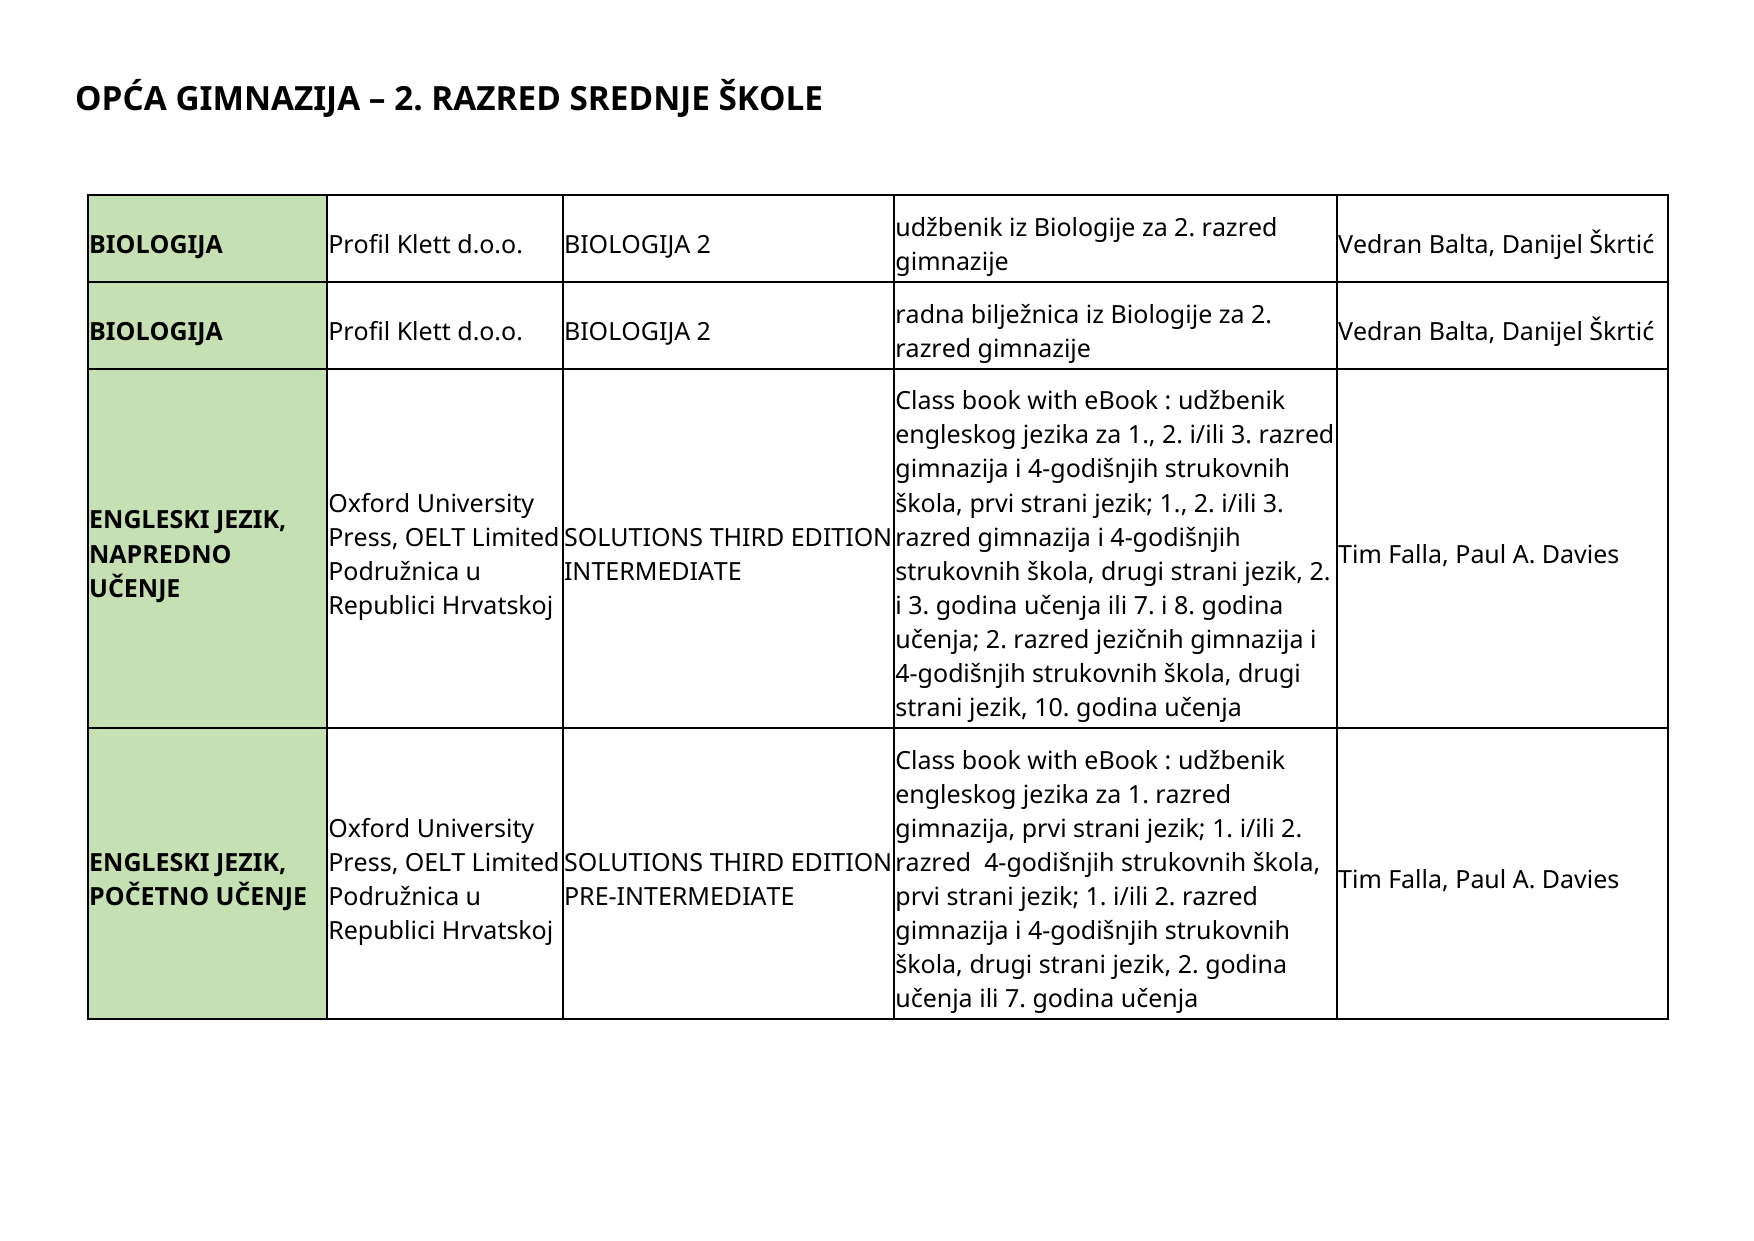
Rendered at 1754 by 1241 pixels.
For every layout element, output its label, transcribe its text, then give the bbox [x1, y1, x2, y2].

table_cell Oxford University Press, OELT Limited Podružnica u Republici Hrvatskoj [328, 370, 562, 727]
table_cell BIOLOGIJA 2 [564, 283, 893, 368]
table_cell SOLUTIONS THIRD EDITION PRE-INTERMEDIATE [564, 729, 893, 1018]
table_cell ENGLESKI JEZIK, POČETNO UČENJE [89, 729, 326, 1018]
table_cell Profil Klett d.o.o. [328, 283, 562, 368]
table_header udžbenik iz Biologije za 2. razred gimnazije [895, 196, 1336, 281]
table_cell BIOLOGIJA [89, 283, 326, 368]
table_cell Class book with eBook : udžbenik engleskog jezika za 1., 2. i/ili 3. razred gimnazija i 4-godišnjih strukovnih škola, prvi strani jezik; 1., 2. i/ili 3. razred gimnazija i 4-godišnjih strukovnih škola, drugi strani jezik, 2. i 3. godina učenja ili 7. i 8. godina učenja; 2. razred jezičnih gimnazija i 4-godišnjih strukovnih škola, drugi strani jezik, 10. godina učenja [895, 370, 1336, 727]
table_cell radna bilježnica iz Biologije za 2. razred gimnazije [895, 283, 1336, 368]
table_cell Tim Falla, Paul A. Davies [1338, 729, 1667, 1018]
table_header BIOLOGIJA 2 [564, 196, 893, 281]
table_cell Vedran Balta, Danijel Škrtić [1338, 283, 1667, 368]
table_header Profil Klett d.o.o. [328, 196, 562, 281]
text OPĆA GIMNAZIJA – 2. RAZRED SREDNJE ŠKOLE [75, 75, 1679, 120]
table_cell Class book with eBook : udžbenik engleskog jezika za 1. razred gimnazija, prvi strani jezik; 1. i/ili 2. razred 4-godišnjih strukovnih škola, prvi strani jezik; 1. i/ili 2. razred gimnazija i 4-godišnjih strukovnih škola, drugi strani jezik, 2. godina učenja ili 7. godina učenja [895, 729, 1336, 1018]
table_cell Tim Falla, Paul A. Davies [1338, 370, 1667, 727]
table_cell Oxford University Press, OELT Limited Podružnica u Republici Hrvatskoj [328, 729, 562, 1018]
table_cell ENGLESKI JEZIK, NAPREDNO UČENJE [89, 370, 326, 727]
table_header BIOLOGIJA [89, 196, 326, 281]
table_header Vedran Balta, Danijel Škrtić [1338, 196, 1667, 281]
table_cell SOLUTIONS THIRD EDITION INTERMEDIATE [564, 370, 893, 727]
